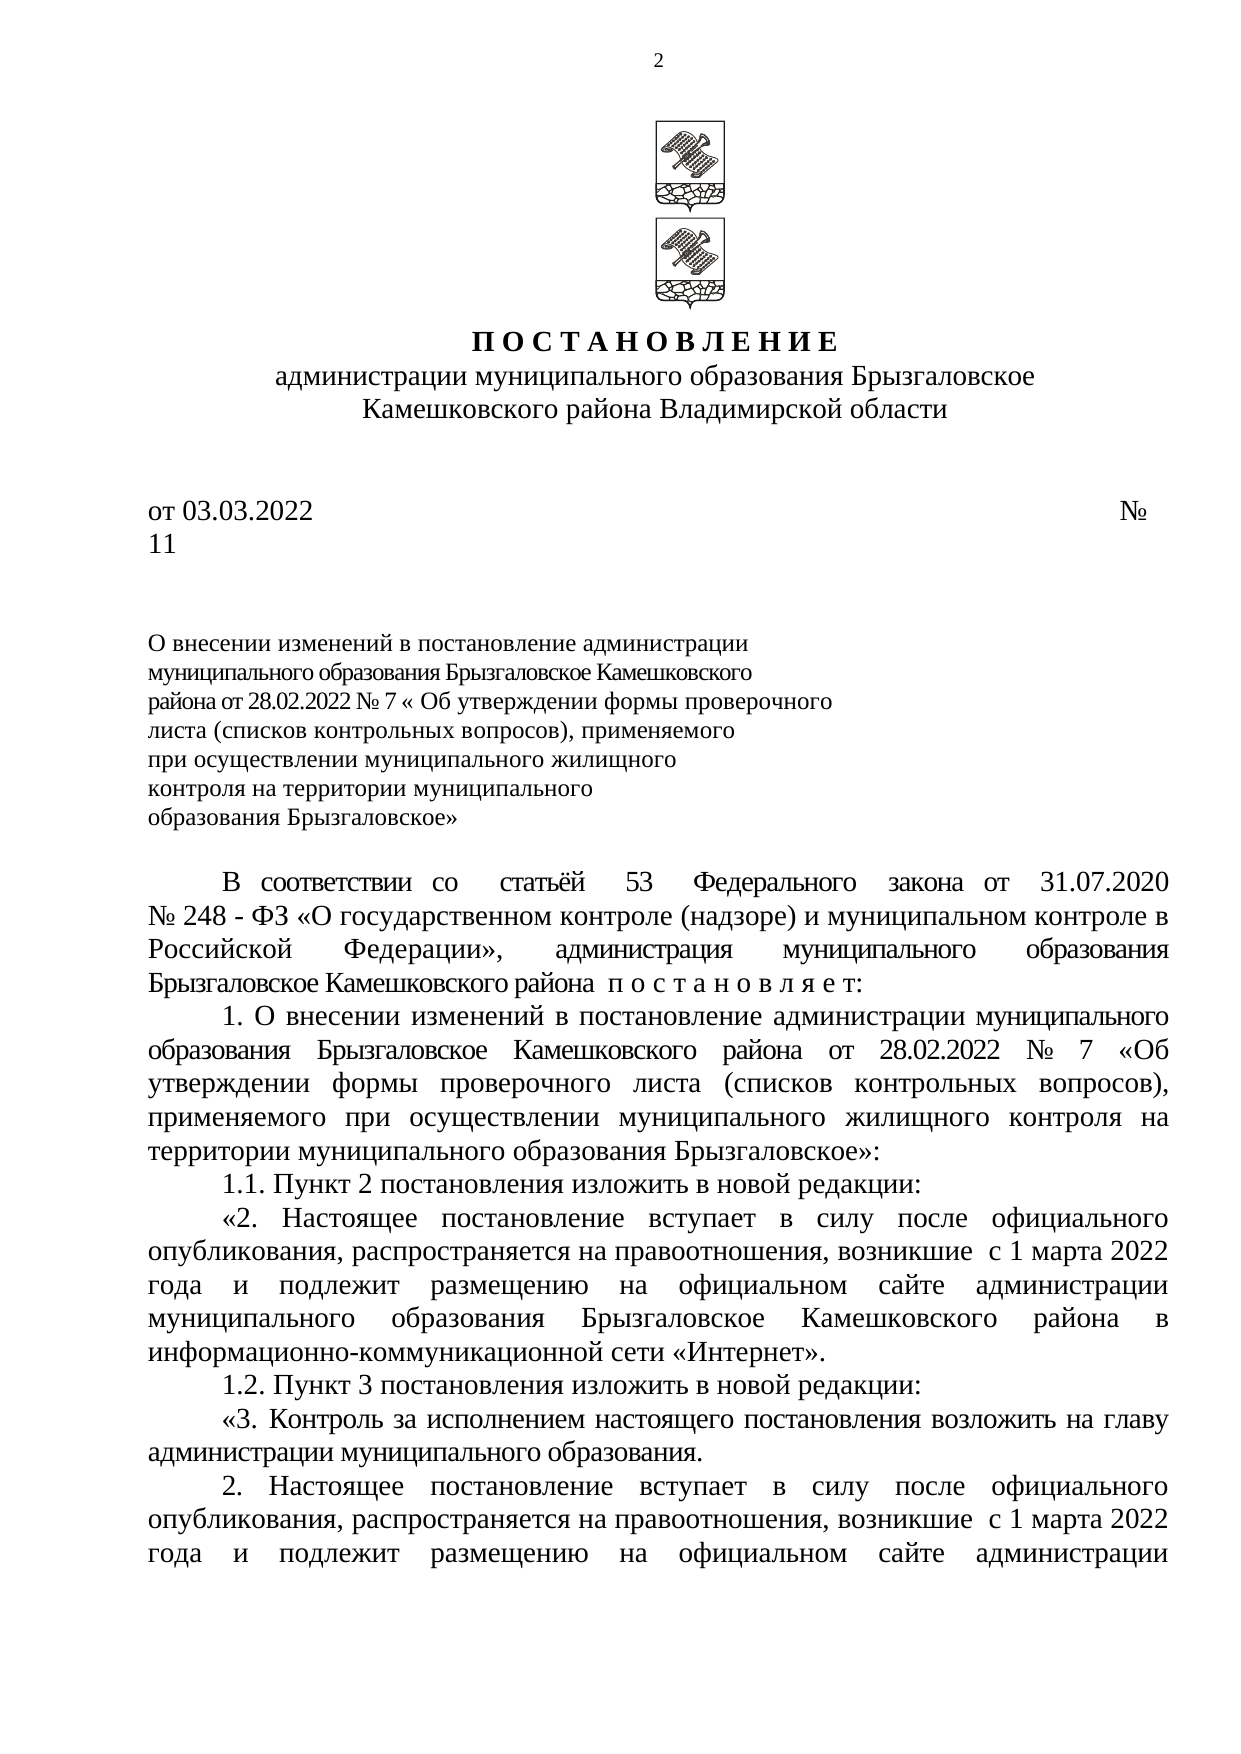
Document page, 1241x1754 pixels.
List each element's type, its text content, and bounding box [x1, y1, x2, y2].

text «2. Настоящее постановление вступает в силу после официального опубликования, распространяется на правоотношения, возникшие с 1 марта 2022 года и подлежит размещению на официальном сайте администрации муниципального образования Брызгаловское Камешковского района в информационно-коммуникационной сети «Интернет». [148, 1200, 1169, 1368]
text В соответствии со статьёй 53 Федерального закона от 31.07.2020 № 248 - ФЗ «О государственном контроле (надзоре) и муниципальном контроле в Российской Федерации», администрация муниципального образования Брызгаловское Камешковского района п о с т а н о в л я е т: [148, 864, 1169, 999]
text П О С Т А Н О В Л Е Н И Е администрации муниципального образования Брызгаловское Камешковского района Владимирской области [148, 325, 1162, 425]
text района от 28.02.2022 № 7 « Об утверждении формы проверочного [148, 686, 1169, 715]
text «3. Контроль за исполнением настоящего постановления возложить на главу администрации муниципального образования. [148, 1401, 1169, 1468]
table_header [148, 120, 1192, 217]
subtitle от 03.03.2022 № 11 [148, 493, 1169, 560]
text 1. О внесении изменений в постановление администрации муниципального образования Брызгаловское Камешковского района от 28.02.2022 № 7 «Об утверждении формы проверочного листа (списков контрольных вопросов), применяемого при осуществлении муниципального жилищного контроля на территории муниципального образования Брызгаловское»: [148, 999, 1169, 1166]
text образования Брызгаловское» [148, 802, 1169, 831]
text О внесении изменений в постановление администрации [148, 627, 1169, 657]
text муниципального образования Брызгаловское Камешковского [148, 657, 1169, 686]
text 1.2. Пункт 3 постановления изложить в новой редакции: [148, 1368, 1169, 1401]
text контроля на территории муниципального [148, 773, 1169, 802]
table_cell [148, 217, 1192, 314]
text 1.1. Пункт 2 постановления изложить в новой редакции: [148, 1166, 1169, 1200]
text при осуществлении муниципального жилищного [148, 744, 1169, 773]
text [148, 1468, 1169, 1569]
text листа (списков контрольных вопросов), применяемого [148, 715, 1169, 744]
